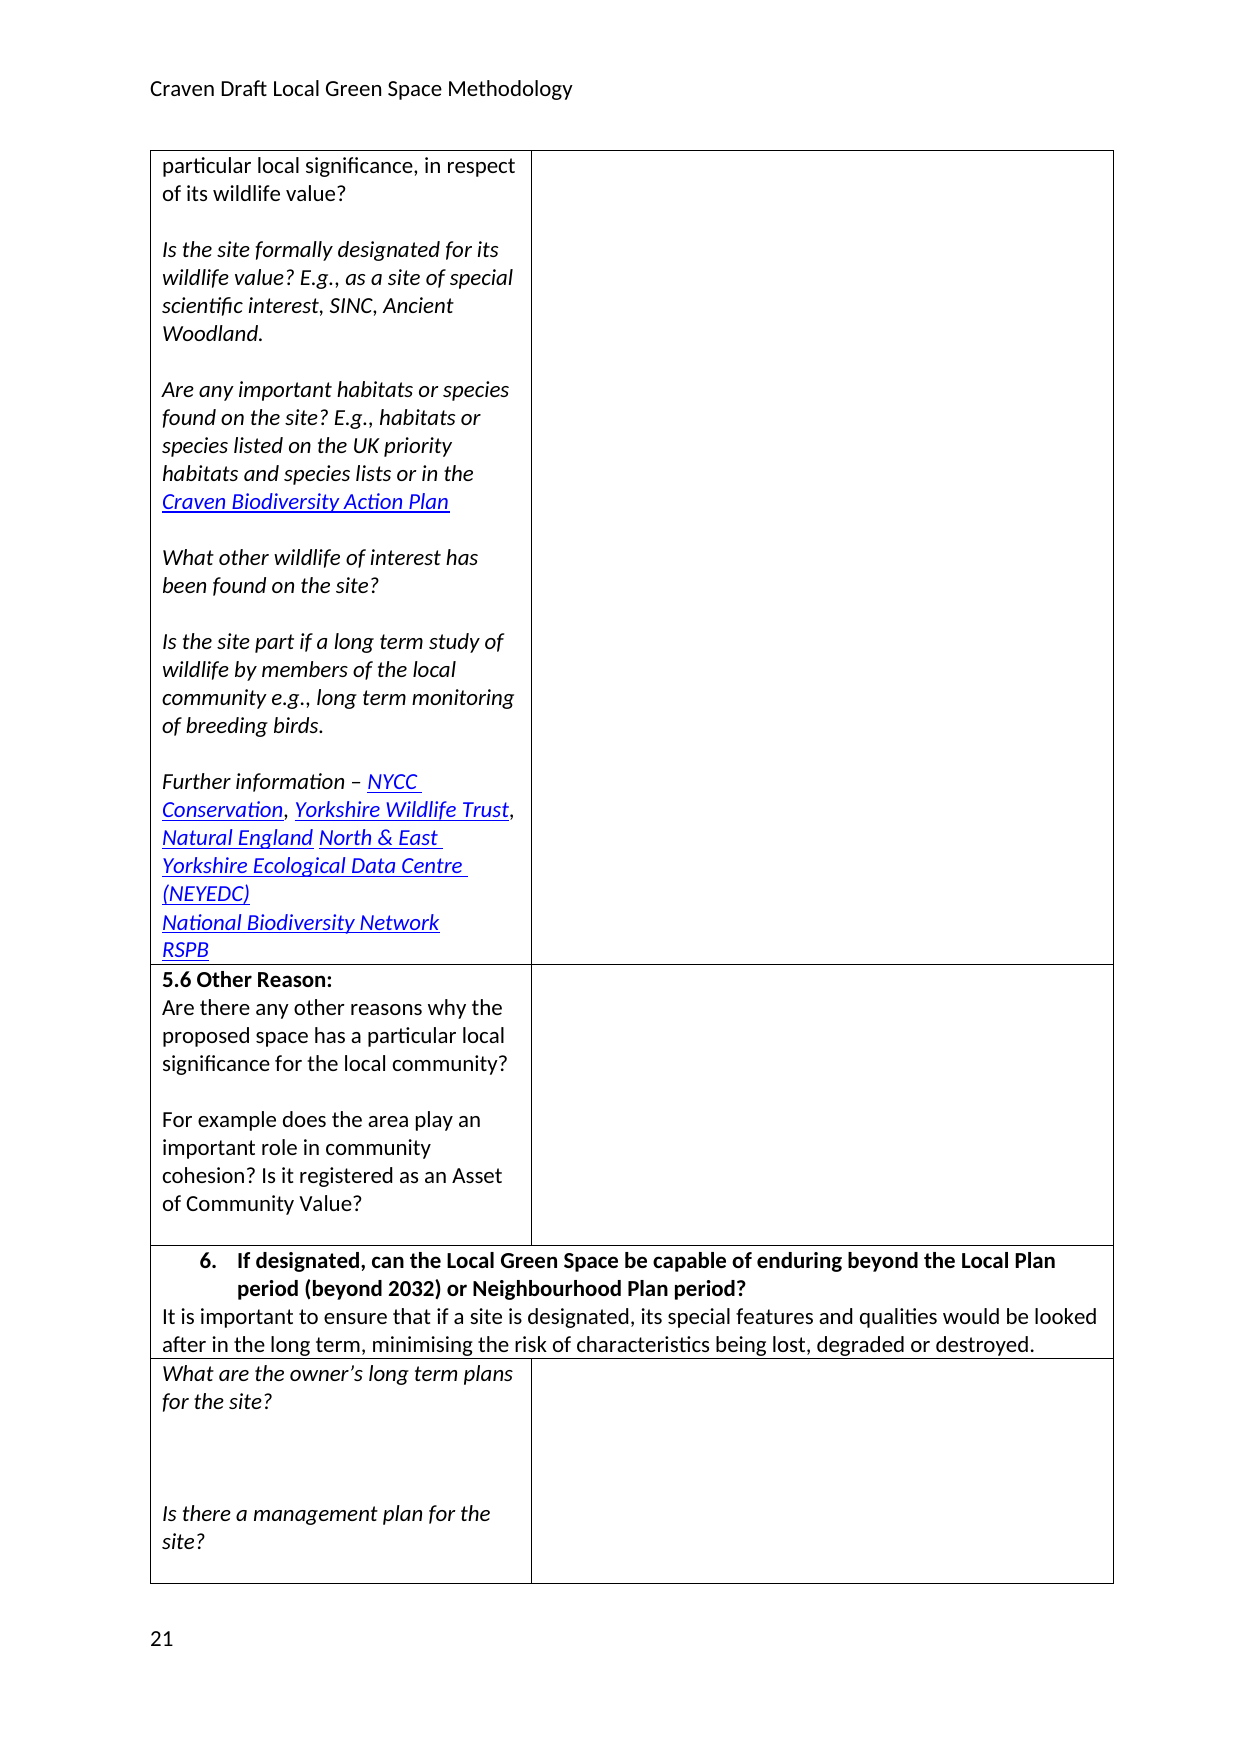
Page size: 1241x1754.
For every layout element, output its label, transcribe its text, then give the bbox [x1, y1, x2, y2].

table_cell 5.6 Other Reason: Are there any other reasons why the proposed space has a particular local significance for the local community? For example does the area play an important role in community cohesion? Is it registered as an Asset of Community Value? [151, 965, 531, 1245]
table_cell If designated, can the Local Green Space be capable of enduring beyond the Local Plan period (beyond 2032) or Neighbourhood Plan period? It is important to ensure that if a site is designated, its special features and qualities would be looked after in the long term, minimising the risk of characteristics being lost, degraded or destroyed. [151, 1246, 1113, 1358]
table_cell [151, 151, 531, 964]
table_cell [532, 151, 1113, 964]
table_cell [532, 965, 1113, 1245]
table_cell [151, 1359, 531, 1583]
table_cell [532, 1359, 1113, 1583]
